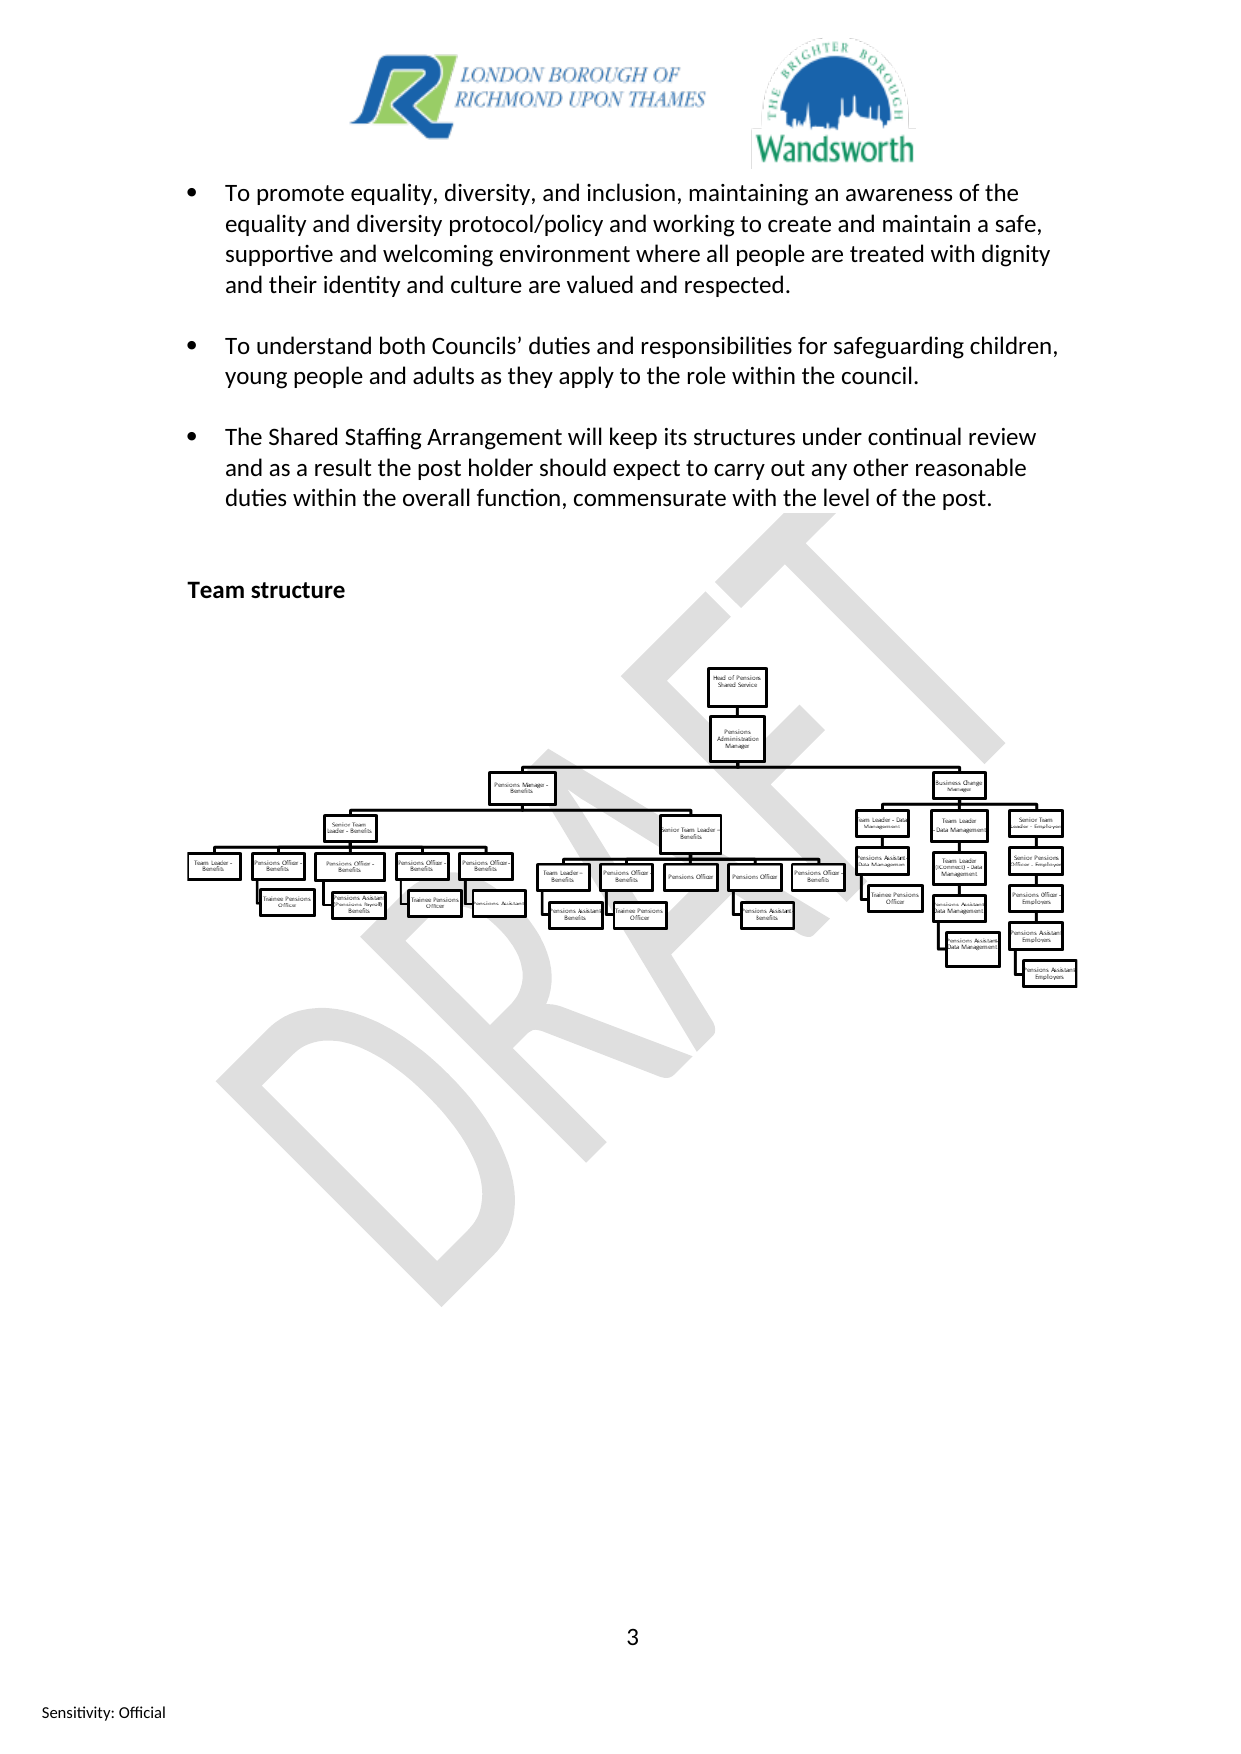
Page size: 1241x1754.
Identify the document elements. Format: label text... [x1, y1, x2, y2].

list To understand both Councils’ duties and responsibilities for safeguarding children, young people and adults as they apply to the role within the council. [187, 330, 1078, 391]
list The Shared Staffing Arrangement will keep its structures under continual review and as a result the post holder should expect to carry out any other reasonable duties within the overall function, commensurate with the level of the post. [187, 421, 1078, 513]
picture [187, 635, 1078, 1020]
text Team structure [187, 574, 1078, 604]
list To promote equality, diversity, and inclusion, maintaining an awareness of the equality and diversity protocol/policy and working to create and maintain a safe, supportive and welcoming environment where all people are treated with dignity and their identity and culture are valued and respected. [187, 177, 1078, 299]
